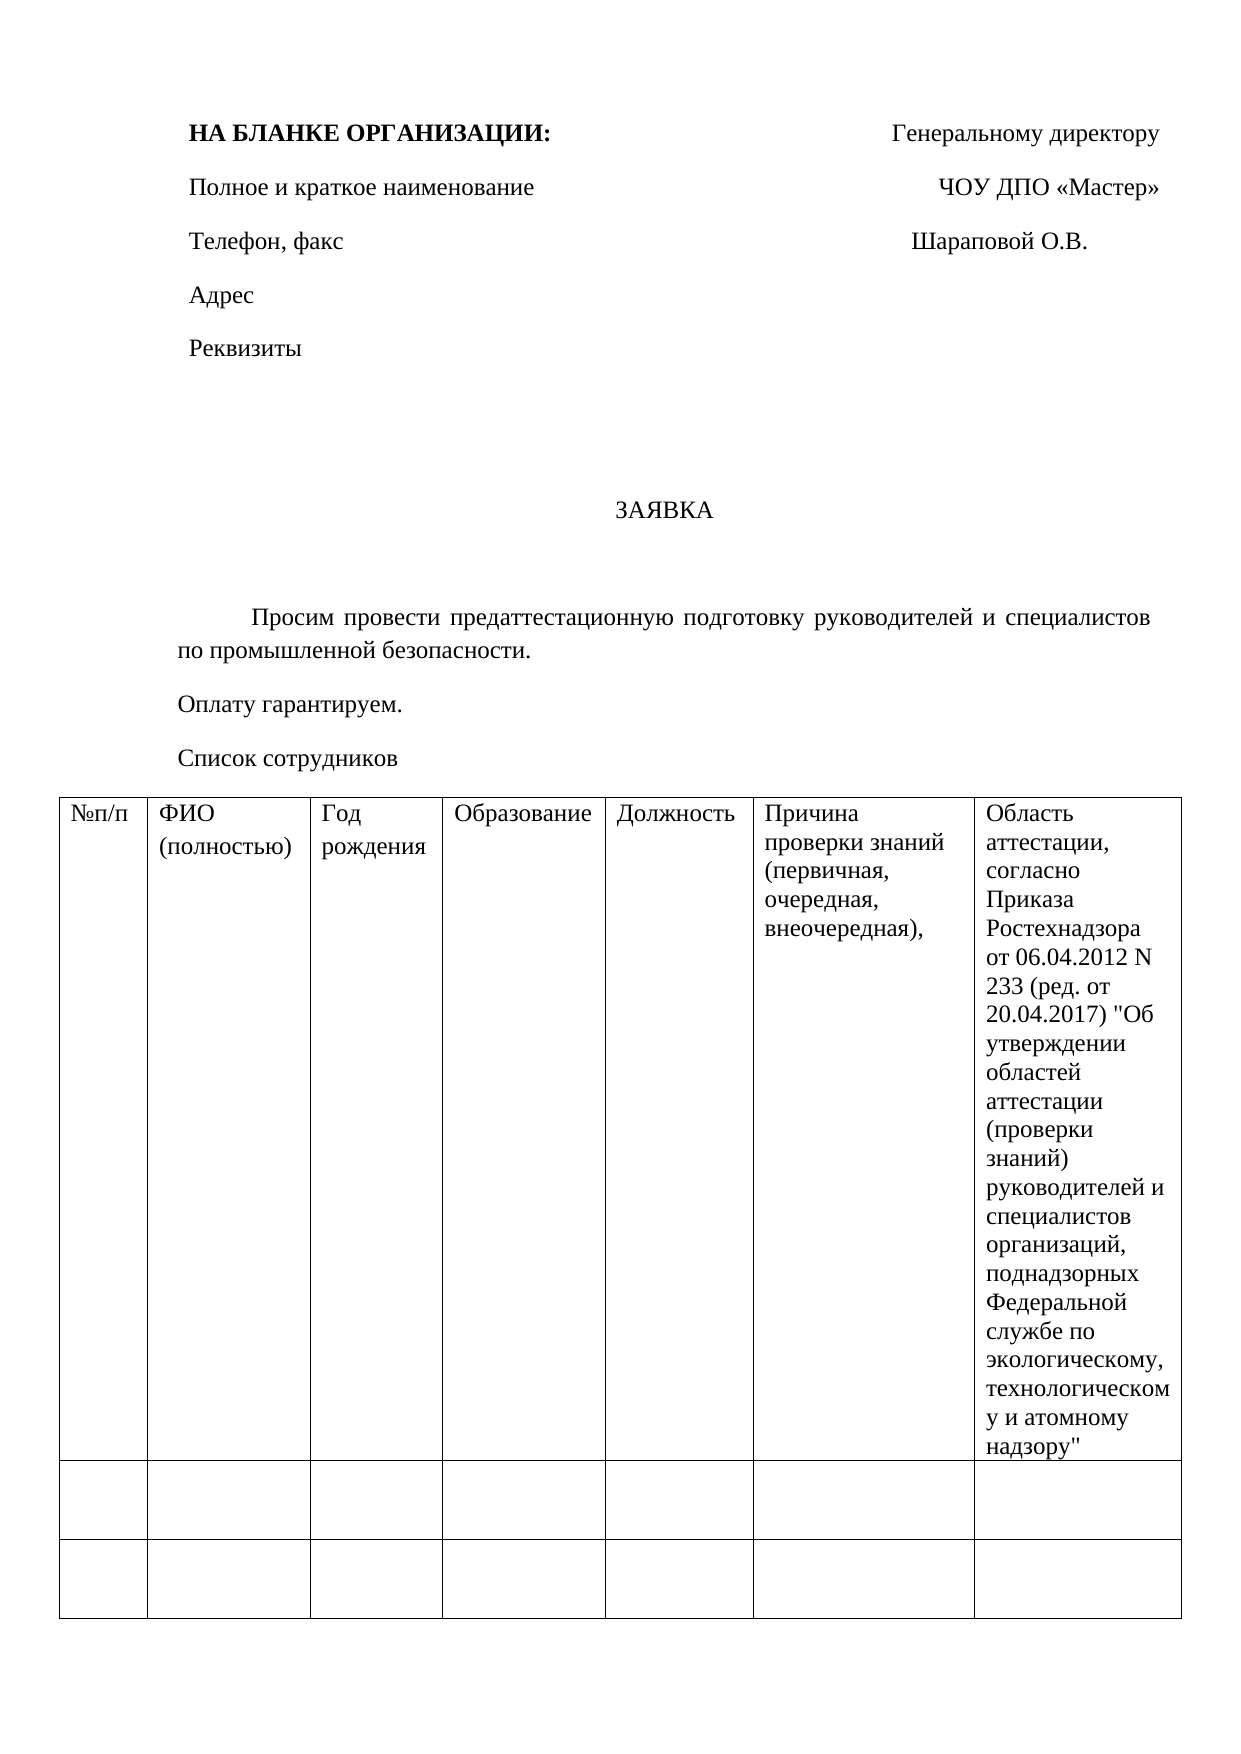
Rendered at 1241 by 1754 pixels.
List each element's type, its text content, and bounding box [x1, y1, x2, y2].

text Просим провести предаттестационную подготовку руководителей и специалистов по промышленной безопасности. [177, 602, 1152, 664]
table_cell [754, 1461, 974, 1538]
table_cell [606, 1461, 753, 1538]
table_header Должность [606, 798, 753, 1459]
table_header Генеральному директору ЧОУ ДПО «Мастер» Шараповой О.В. [683, 118, 1171, 387]
table_cell [311, 1461, 442, 1538]
table_cell [443, 1540, 605, 1617]
text Оплату гарантируем. [177, 689, 1152, 718]
table_cell [148, 1540, 310, 1617]
table_header Причина проверки знаний (первичная, очередная, внеочередная), [754, 798, 974, 1459]
table_cell [60, 1461, 147, 1538]
text ЗАЯВКА [177, 495, 1152, 523]
table_cell [443, 1461, 605, 1538]
table_header НА БЛАНКЕ ОРГАНИЗАЦИИ: Полное и краткое наименование Телефон, факс Адрес Реквизиты [177, 118, 683, 387]
table_cell [754, 1540, 974, 1617]
table_header №п/п [60, 798, 147, 1459]
table_header Образование [443, 798, 605, 1459]
table_header Область аттестации, согласно Приказа Ростехнадзора от 06.04.2012 N 233 (ред. от 20.04.2017) "Об утверждении областей аттестации (проверки знаний) руководителей и специалистов организаций, поднадзорных Федеральной службе по экологическому, технологическому и атомному надзору" [975, 798, 1181, 1459]
table_cell [975, 1540, 1181, 1617]
table_cell [60, 1540, 147, 1617]
table_header Год рождения [311, 798, 442, 1459]
table_cell [311, 1540, 442, 1617]
table_cell [606, 1540, 753, 1617]
table_cell [975, 1461, 1181, 1538]
table_header ФИО (полностью) [148, 798, 310, 1459]
table_cell [148, 1461, 310, 1538]
text Список сотрудников [177, 743, 1152, 772]
